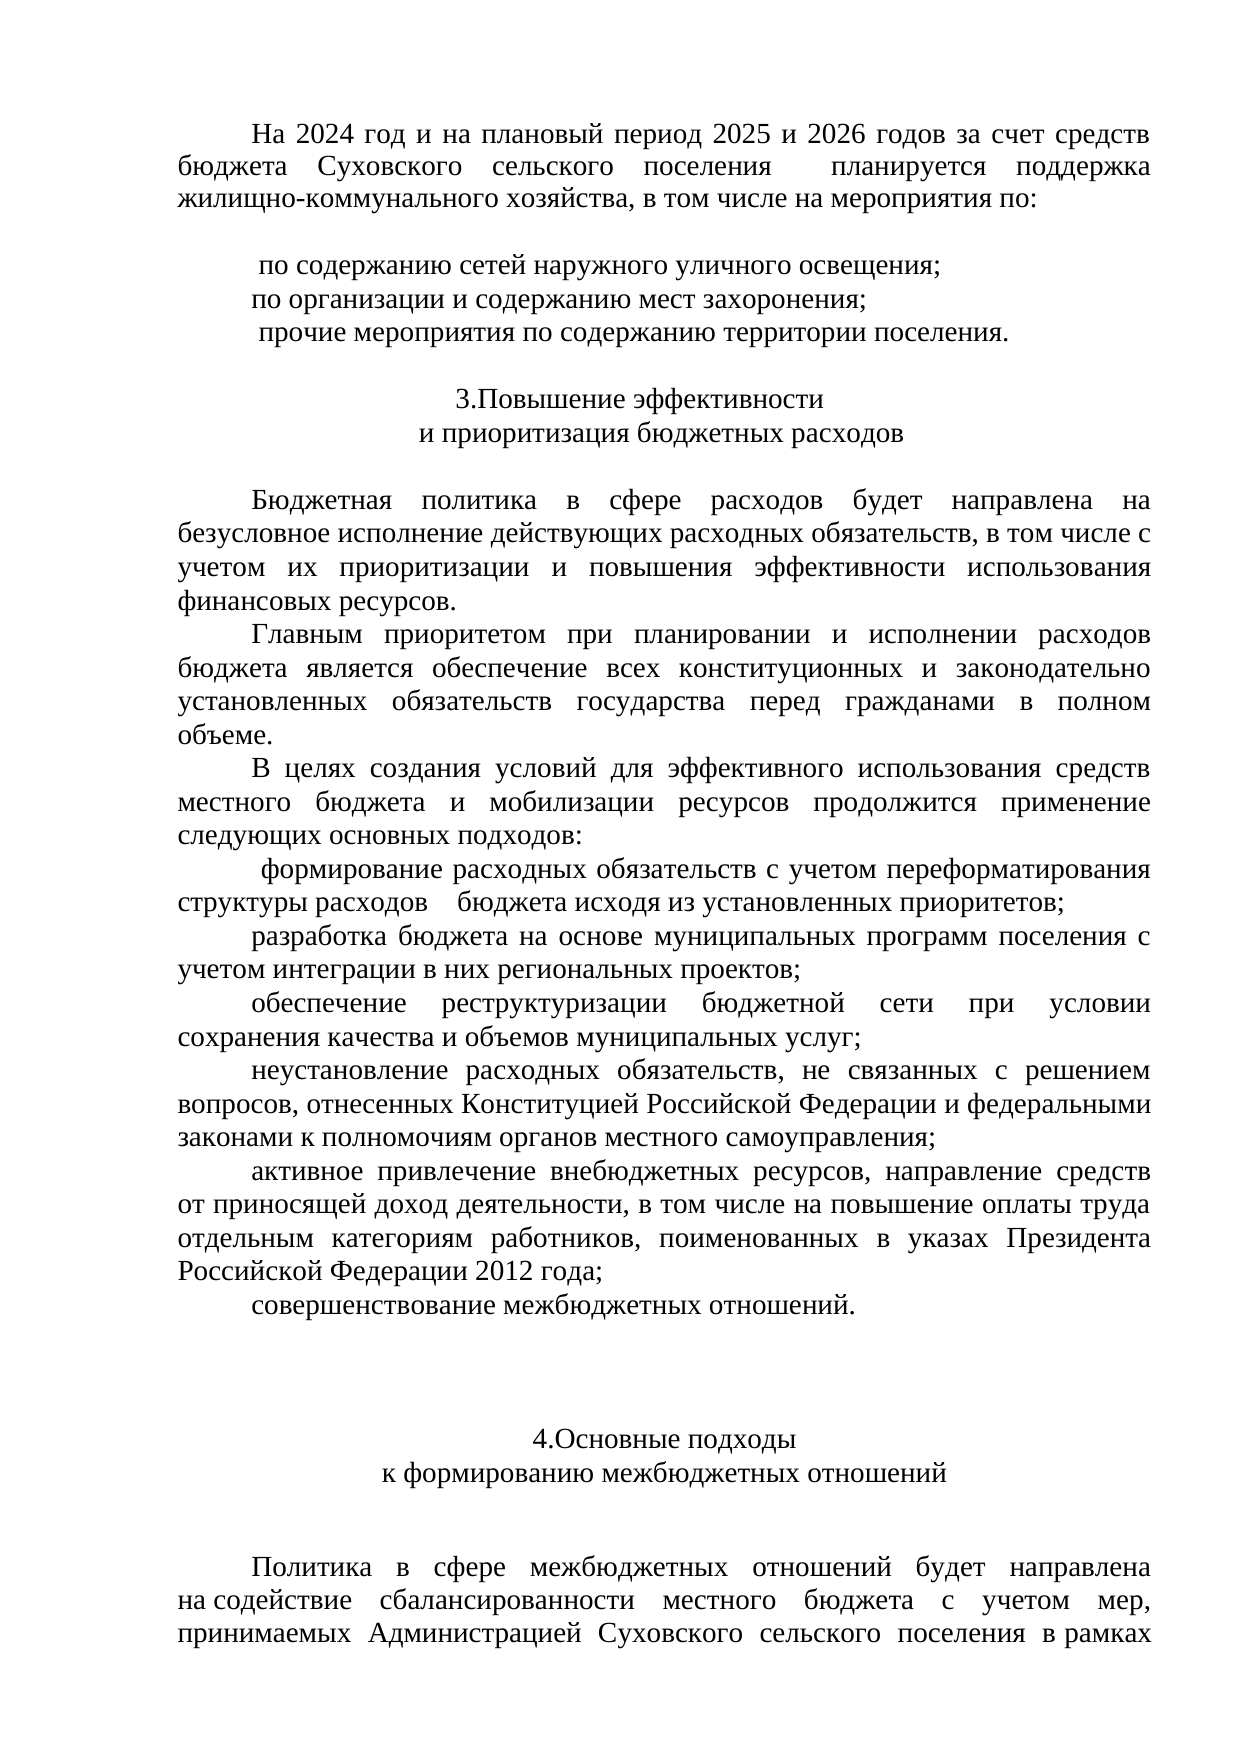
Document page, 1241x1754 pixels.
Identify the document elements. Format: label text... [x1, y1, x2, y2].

text по содержанию сетей наружного уличного освещения; [177, 247, 1152, 281]
text Главным приоритетом при планировании и исполнении расходов бюджета является обеспечение всех конституционных и законодательно установленных обязательств государства перед гражданами в полном объеме. [177, 616, 1152, 750]
text 4.Основные подходы [177, 1421, 1152, 1455]
text Бюджетная политика в сфере расходов будет направлена на безусловное исполнение действующих расходных обязательств, в том числе с учетом их приоритизации и повышения эффективности использования финансовых ресурсов. [177, 482, 1152, 616]
text прочие мероприятия по содержанию территории поселения. [177, 314, 1152, 348]
text На 2024 год и на плановый период 2025 и 2026 годов за счет средств бюджета Суховского сельского поселения планируется поддержка жилищно-коммунального хозяйства, в том числе на мероприятия по: [177, 118, 1152, 214]
text и приоритизация бюджетных расходов [177, 415, 1152, 448]
text обеспечение реструктуризации бюджетной сети при условии сохранения качества и объемов муниципальных услуг; [177, 985, 1152, 1052]
text В целях создания условий для эффективного использования средств местного бюджета и мобилизации ресурсов продолжится применение следующих основных подходов: [177, 750, 1152, 851]
text разработка бюджета на основе муниципальных программ поселения с учетом интеграции в них региональных проектов; [177, 918, 1152, 985]
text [177, 1550, 1152, 1649]
text формирование расходных обязательств с учетом переформатирования структуры расходов бюджета исходя из установленных приоритетов; [177, 851, 1152, 918]
text по организации и содержанию мест захоронения; [177, 281, 1152, 314]
text к формированию межбюджетных отношений [177, 1455, 1152, 1488]
text совершенствование межбюджетных отношений. [177, 1287, 1152, 1321]
text 3.Повышение эффективности [177, 381, 1152, 415]
text активное привлечение внебюджетных ресурсов, направление средств от приносящей доход деятельности, в том числе на повышение оплаты труда отдельным категориям работников, поименованных в указах Президента Российской Федерации 2012 года; [177, 1153, 1152, 1287]
text неустановление расходных обязательств, не связанных с решением вопросов, отнесенных Конституцией Российской Федерации и федеральными законами к полномочиям органов местного самоуправления; [177, 1052, 1152, 1153]
